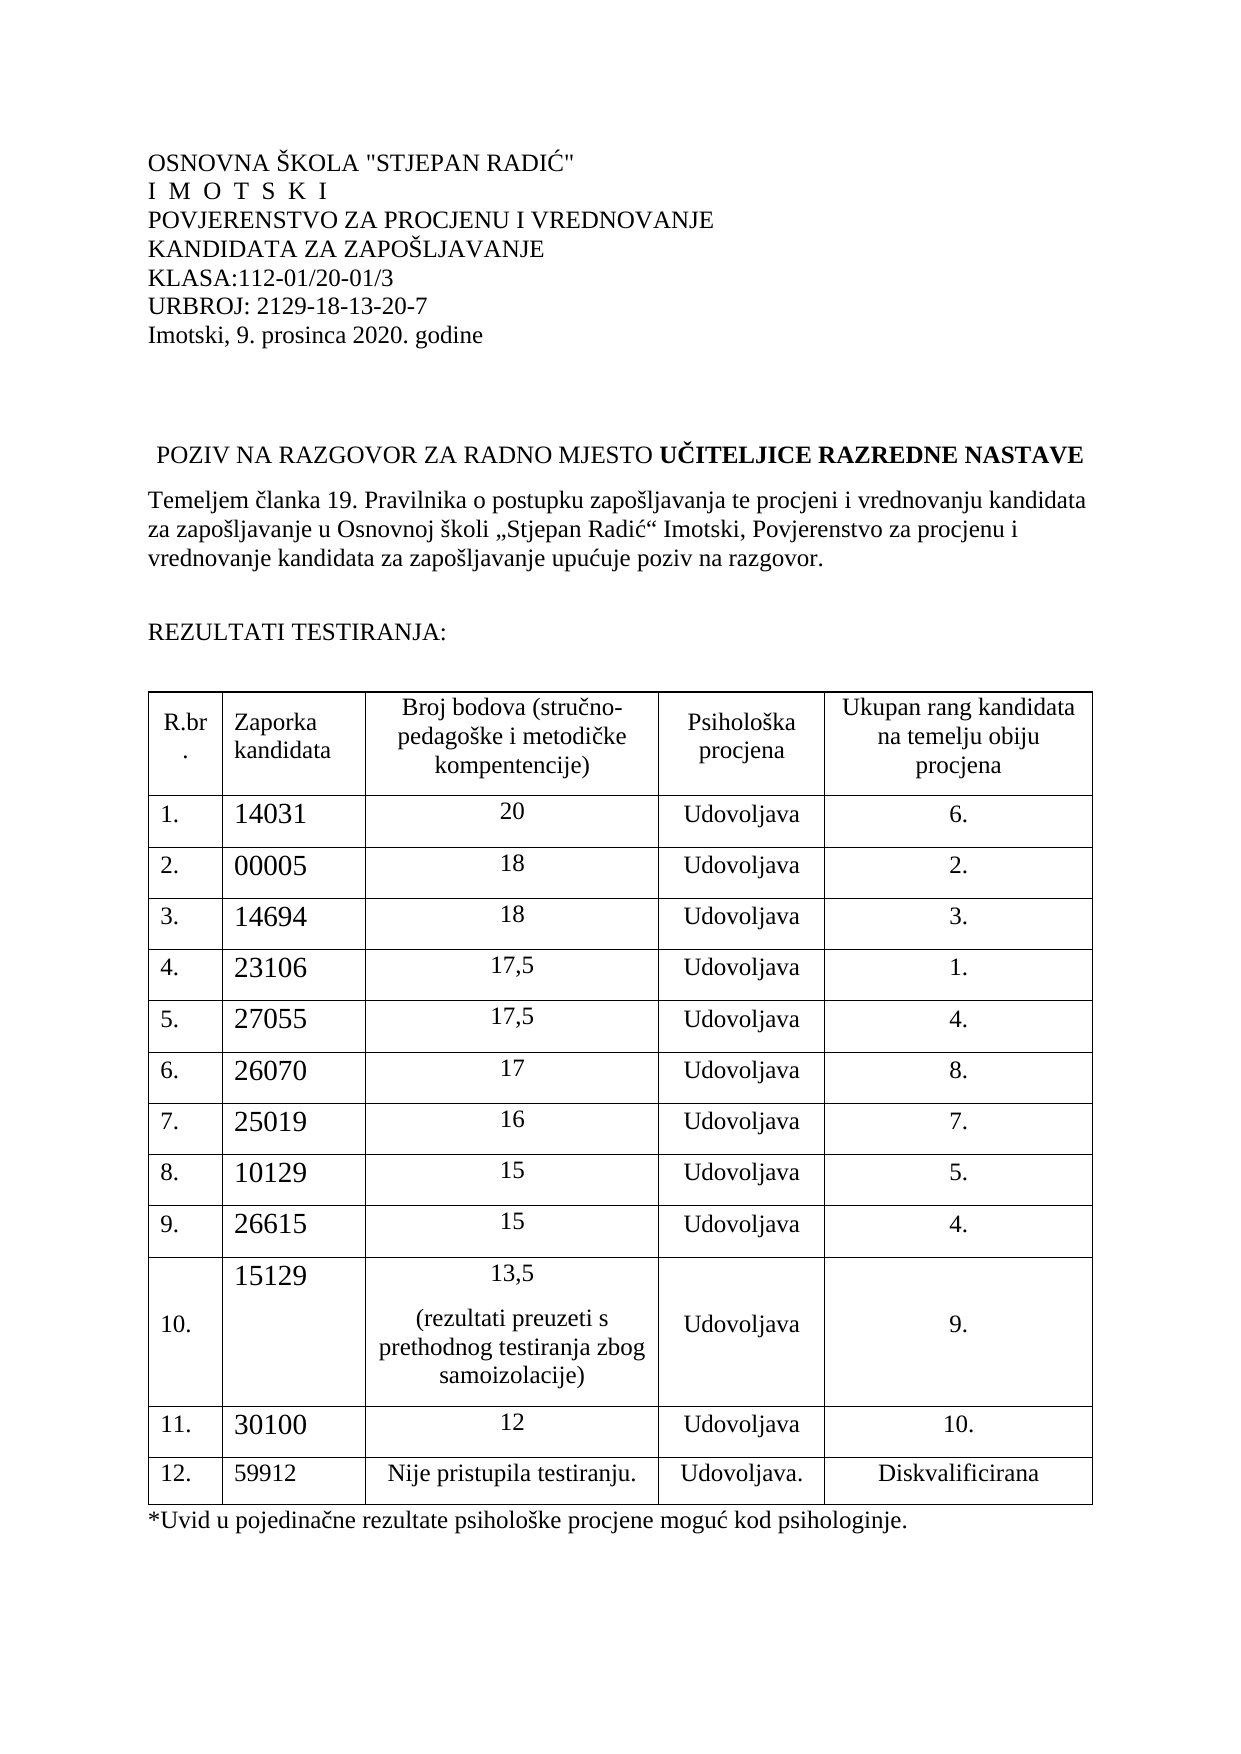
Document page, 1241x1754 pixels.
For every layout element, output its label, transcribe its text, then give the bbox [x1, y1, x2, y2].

table_cell Diskvalificirana [825, 1458, 1092, 1504]
table_cell 26615 [223, 1206, 365, 1257]
table_cell 18 [366, 848, 658, 898]
text Temeljem članka 19. Pravilnika o postupku zapošljavanja te procjeni i vrednovanju kandidata za zapošljavanje u Osnovnoj školi „Stjepan Radić“ Imotski, Povjerenstvo za procjenu i vrednovanje kandidata za zapošljavanje upućuje poziv na razgovor. [824, 486, 1093, 572]
text REZULTATI TESTIRANJA: [148, 617, 1093, 646]
text KANDIDATA ZA ZAPOŠLJAVANJE [148, 234, 1093, 263]
table_cell 6. [149, 1053, 222, 1103]
table_cell 14694 [223, 899, 365, 949]
text I M O T S K I [148, 176, 1093, 205]
table_cell Udovoljava [659, 1053, 824, 1103]
text Imotski, 9. prosinca 2020. godine [148, 320, 1093, 349]
table_cell 8. [149, 1155, 222, 1205]
table_cell Udovoljava [659, 1155, 824, 1205]
text KLASA:112-01/20-01/3 [148, 263, 1093, 291]
table_cell 2. [825, 848, 1092, 898]
table_cell 00005 [223, 848, 365, 898]
table_cell 18 [366, 899, 658, 949]
table_cell Udovoljava. [659, 1458, 824, 1504]
table_cell 1. [825, 950, 1092, 1000]
table_cell 7. [149, 1104, 222, 1154]
table_header R.br. [149, 693, 222, 795]
table_cell 3. [825, 899, 1092, 949]
table_cell 10129 [223, 1155, 365, 1205]
text OSNOVNA ŠKOLA "STJEPAN RADIĆ" [148, 148, 1093, 176]
text POVJERENSTVO ZA PROCJENU I VREDNOVANJE [148, 205, 1093, 234]
table_cell 15129 [223, 1258, 365, 1406]
table_cell 30100 [223, 1407, 365, 1457]
table_cell 12. [149, 1458, 222, 1504]
table_cell 10. [825, 1407, 1092, 1457]
table_cell 3. [149, 899, 222, 949]
table_cell 7. [825, 1104, 1092, 1154]
table_cell 59912 [223, 1458, 365, 1504]
table_cell 15 [366, 1155, 658, 1205]
table_cell Udovoljava [659, 796, 824, 847]
table_cell 26070 [223, 1053, 365, 1103]
table_cell 23106 [223, 950, 365, 1000]
table_cell 10. [149, 1258, 222, 1406]
table_cell 6. [825, 796, 1092, 847]
table_cell Udovoljava [659, 1258, 824, 1406]
table_cell 14031 [223, 796, 365, 847]
table_cell Udovoljava [659, 1001, 824, 1052]
table_cell 4. [149, 950, 222, 1000]
table_cell 9. [825, 1258, 1092, 1406]
table_cell 17,5 [366, 1001, 658, 1052]
table_cell 4. [825, 1206, 1092, 1257]
table_cell 12 [366, 1407, 658, 1457]
table_cell Udovoljava [659, 950, 824, 1000]
table_cell 2. [149, 848, 222, 898]
table_cell Nije pristupila testiranju. [366, 1458, 658, 1504]
table_cell 20 [366, 796, 658, 847]
table_cell 17,5 [366, 950, 658, 1000]
text POZIV NA RAZGOVOR ZA RADNO MJESTO UČITELJICE RAZREDNE NASTAVE [148, 440, 1093, 469]
table_cell Udovoljava [659, 1104, 824, 1154]
table_cell 8. [825, 1053, 1092, 1103]
table_cell 25019 [223, 1104, 365, 1154]
table_header Broj bodova (stručno-pedagoške i metodičke kompentencije) [366, 693, 658, 795]
table_cell 5. [825, 1155, 1092, 1205]
table_cell Udovoljava [659, 1407, 824, 1457]
table_cell 13,5 (rezultati preuzeti s prethodnog testiranja zbog samoizolacije) [366, 1258, 658, 1406]
table_cell 17 [366, 1053, 658, 1103]
text URBROJ: 2129-18-13-20-7 [148, 291, 1093, 320]
table_header Zaporka kandidata [223, 693, 365, 795]
table_header Ukupan rang kandidata na temelju obiju procjena [825, 693, 1092, 795]
table_header Psihološka procjena [659, 693, 824, 795]
table_cell Udovoljava [659, 848, 824, 898]
table_cell 5. [149, 1001, 222, 1052]
table_cell Udovoljava [659, 899, 824, 949]
table_cell 1. [149, 796, 222, 847]
table_cell Udovoljava [659, 1206, 824, 1257]
table_cell 15 [366, 1206, 658, 1257]
table_cell 27055 [223, 1001, 365, 1052]
text *Uvid u pojedinačne rezultate psihološke procjene moguć kod psihologinje. [148, 1505, 1093, 1533]
table_cell 4. [825, 1001, 1092, 1052]
table_cell 9. [149, 1206, 222, 1257]
table_cell 11. [149, 1407, 222, 1457]
table_cell 16 [366, 1104, 658, 1154]
